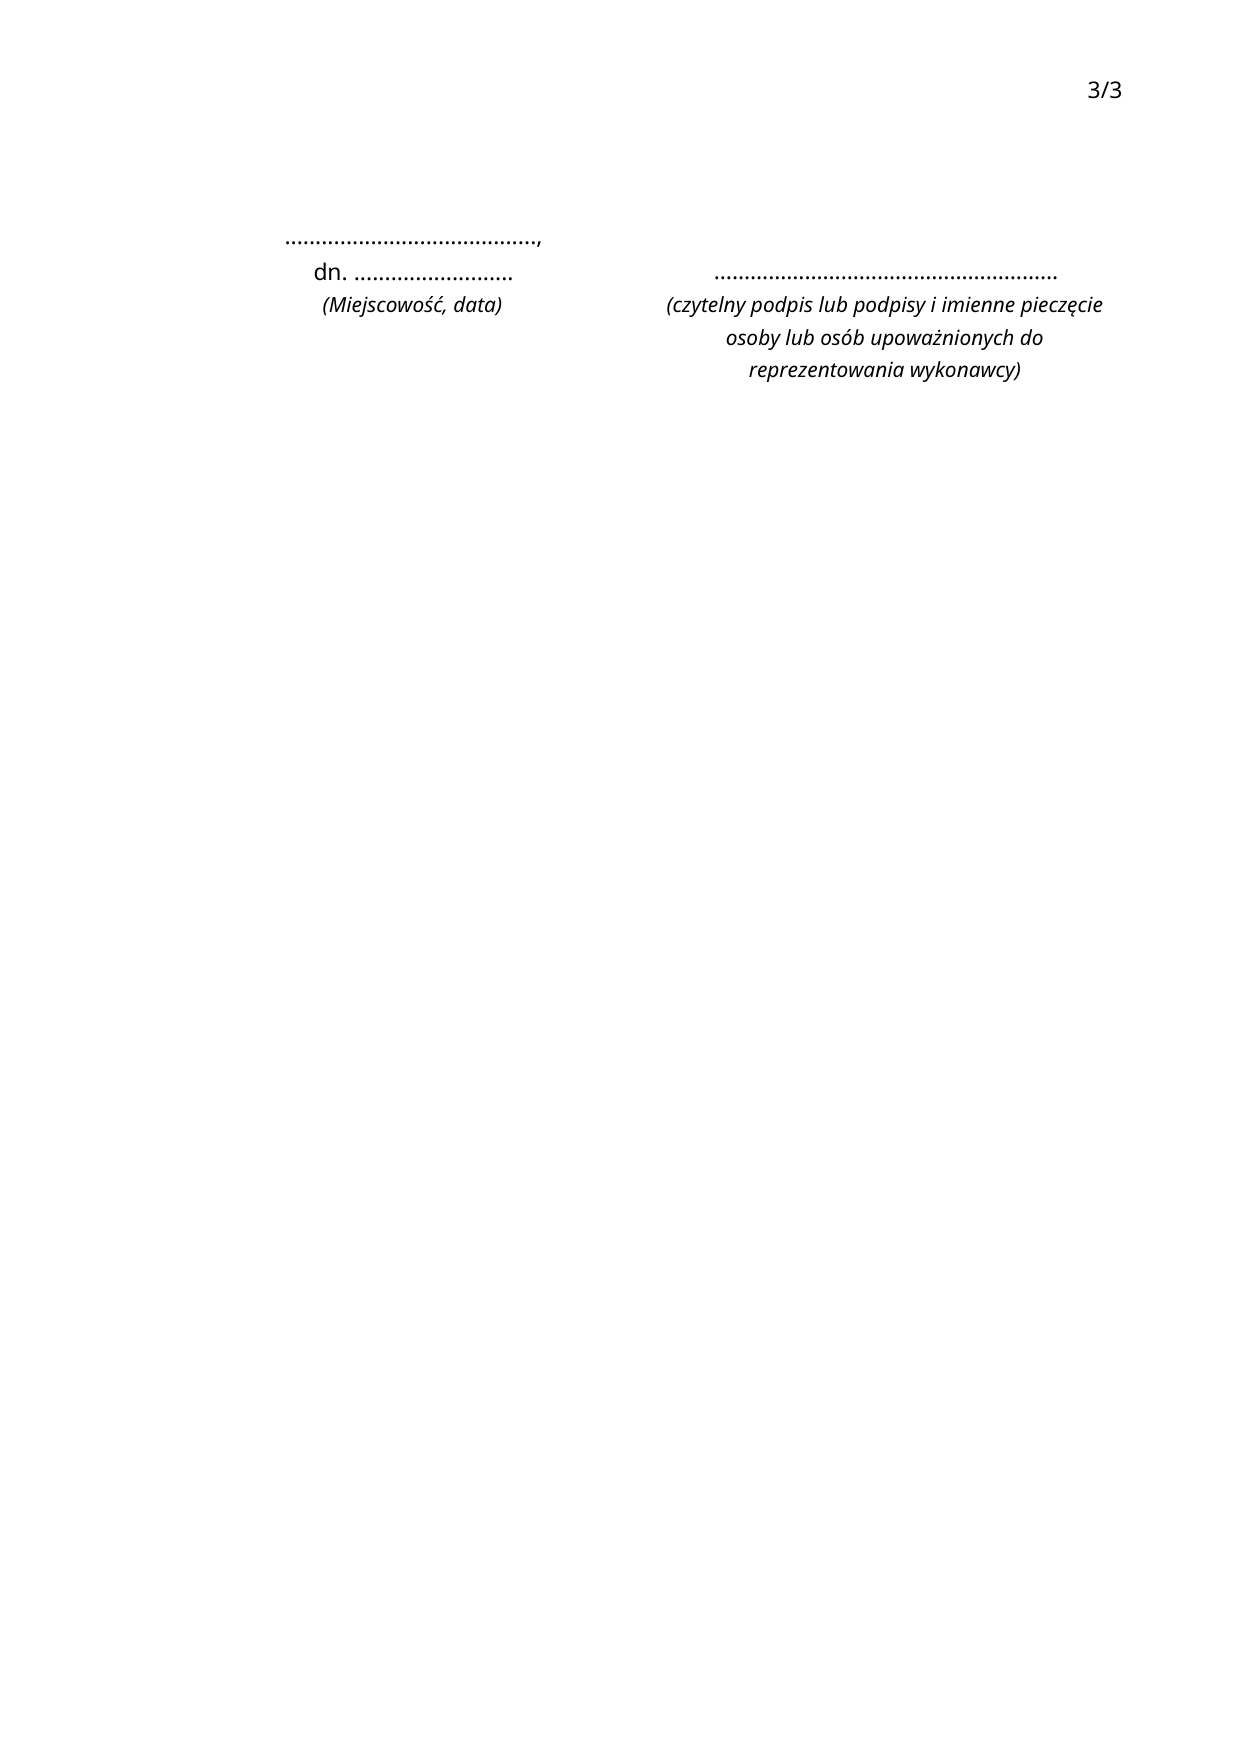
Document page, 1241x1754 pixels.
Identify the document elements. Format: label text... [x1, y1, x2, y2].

table_header ........................................., dn. .......................... [177, 220, 649, 290]
table_cell (czytelny podpis lub podpisy i imienne pieczęcie osoby lub osób upoważnionych do reprezentowania wykonawcy) [650, 290, 1122, 388]
table_header ………………………………………………… [650, 220, 1122, 290]
table_cell (Miejscowość, data) [177, 290, 649, 388]
